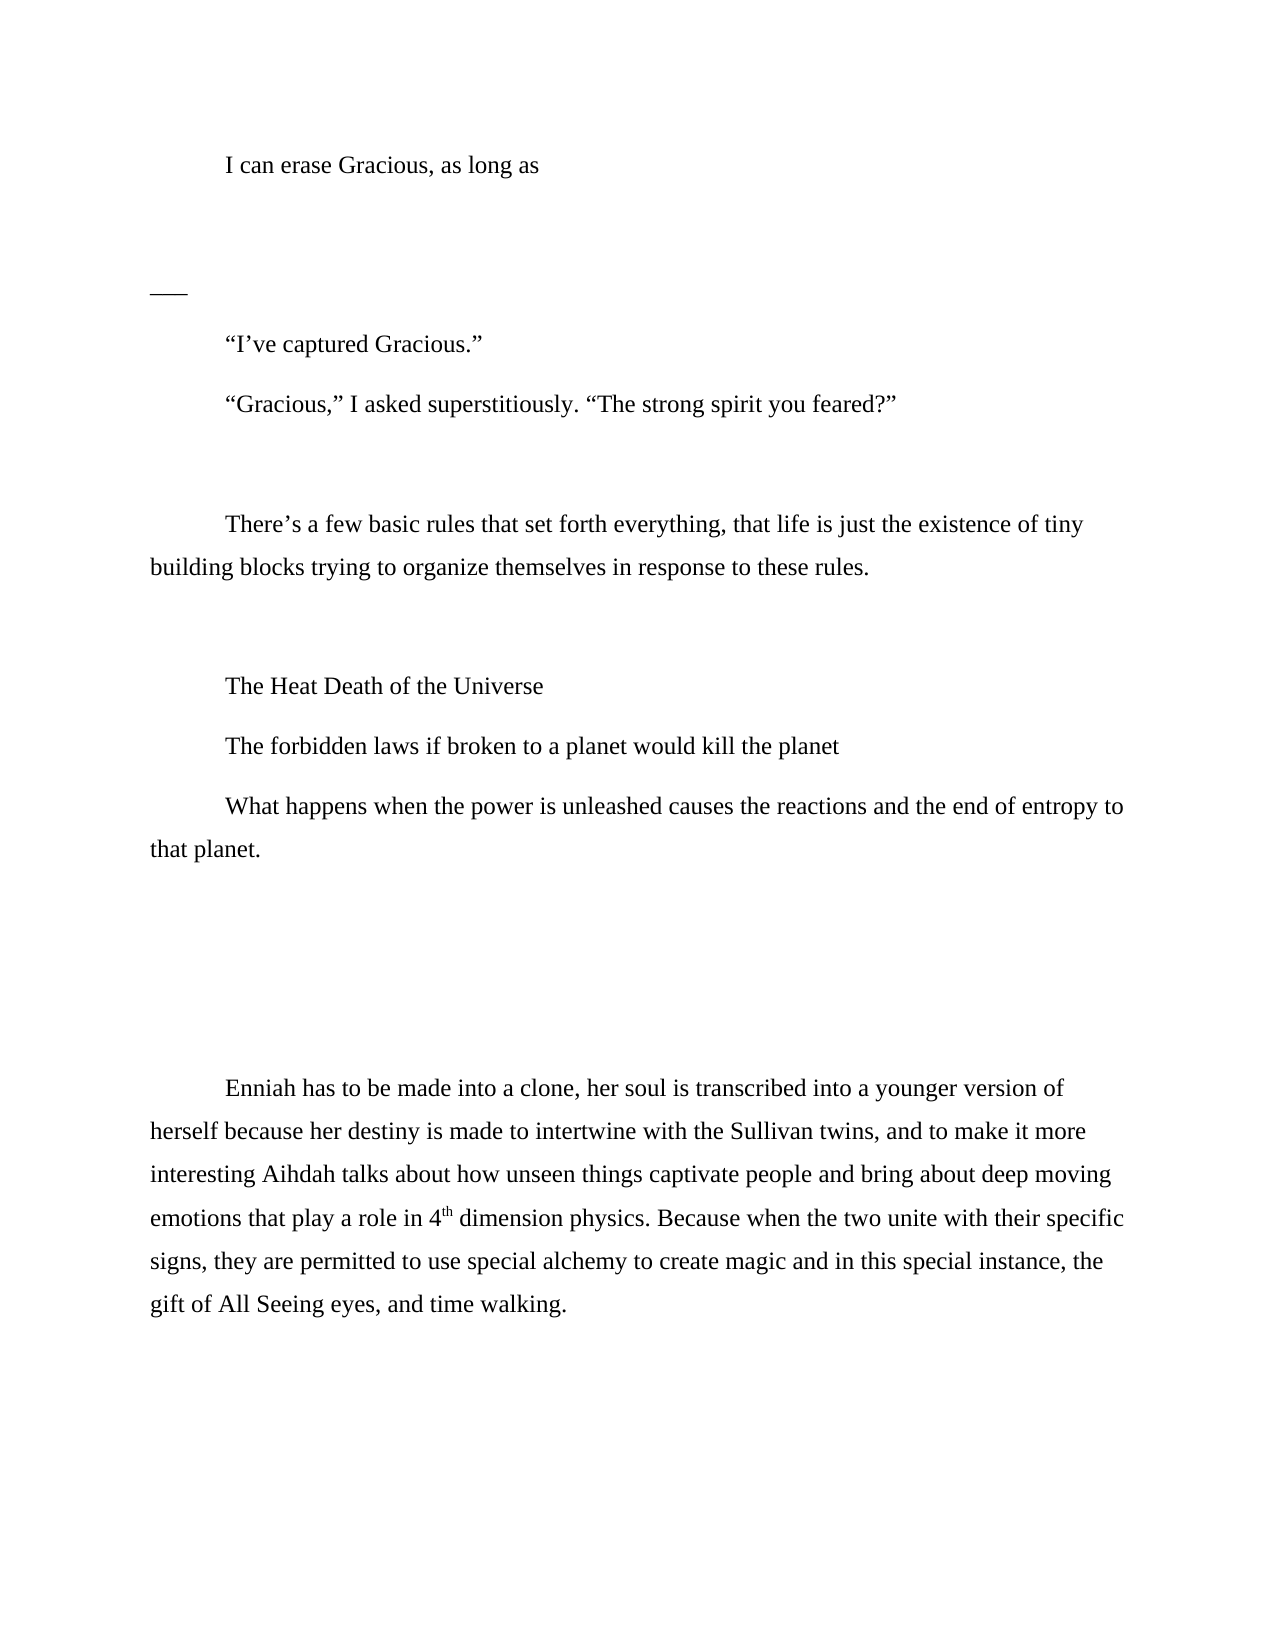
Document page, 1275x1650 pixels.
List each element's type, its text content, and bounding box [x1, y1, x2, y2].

text Enniah has to be made into a clone, her soul is transcribed into a younger version of herself because her destiny is made to intertwine with the Sullivan twins, and to make it more interesting Aihdah talks about how unseen things captivate people and bring about deep moving emotions that play a role in 4th dimension physics. Because when the two unite with their specific signs, they are permitted to use special alchemy to create magic and in this special instance, the gift of All Seeing eyes, and time walking. [150, 1073, 1125, 1318]
text The Heat Death of the Universe [150, 671, 1125, 700]
text “I’ve captured Gracious.” [150, 329, 1125, 358]
text The forbidden laws if broken to a planet would kill the planet [150, 731, 1125, 760]
text “Gracious,” I asked superstitiously. “The strong spirit you feared?” [150, 389, 1125, 418]
text What happens when the power is unleashed causes the reactions and the end of entropy to that planet. [150, 791, 1125, 863]
text There’s a few basic rules that set forth everything, that life is just the existence of tiny building blocks trying to organize themselves in response to these rules. [150, 509, 1125, 581]
text ___ [150, 269, 1125, 298]
text I can erase Gracious, as long as [150, 150, 1125, 179]
